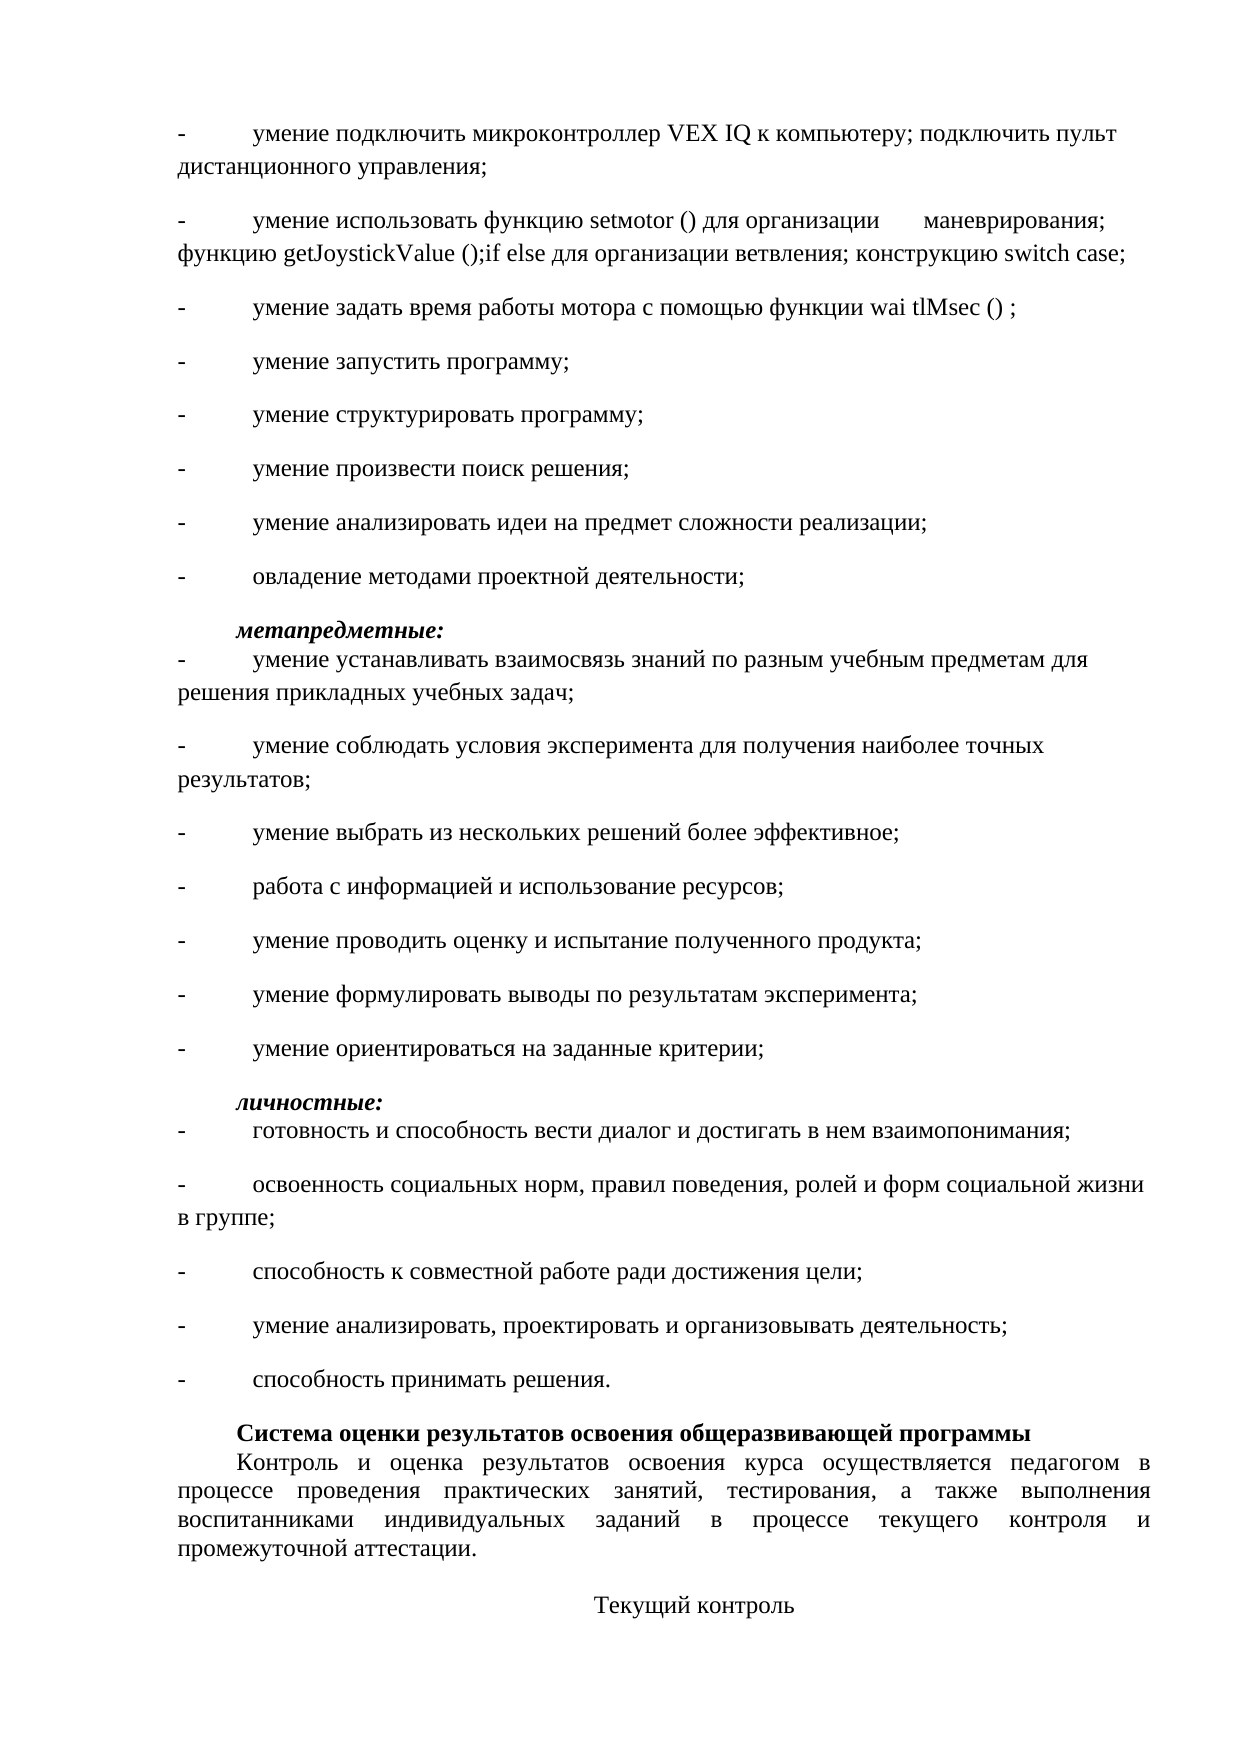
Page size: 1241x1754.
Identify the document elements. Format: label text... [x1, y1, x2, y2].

text метапредметные: [177, 615, 1152, 644]
text - умение проводить оценку и испытание полученного продукта; [177, 925, 1152, 954]
text - умение использовать функцию setмotor () для организации маневрирования; функцию getJoystickValue ();if else для организации ветвления; конструкцию switch case; [177, 205, 1152, 267]
text - умение ориентироваться на заданные критерии; [177, 1033, 1152, 1062]
text - умение формулировать выводы по результатам эксперимента; [177, 979, 1152, 1008]
text - работа с информацией и использование ресурсов; [177, 871, 1152, 900]
text Текущий контроль [177, 1590, 1152, 1619]
text - готовность и способность вести диалог и достигать в нем взаимопонимания; [177, 1116, 1152, 1144]
text - умение соблюдать условия эксперимента для получения наиболее точных результатов; [177, 731, 1152, 792]
text - умение произвести поиск решения; [177, 453, 1152, 482]
text личностные: [177, 1087, 1152, 1116]
text - умение запустить программу; [177, 346, 1152, 374]
text - умение устанавливать взаимосвязь знаний по разным учебным предметам для решения прикладных учебных задач; [177, 644, 1152, 706]
text - способность к совместной работе ради достижения цели; [177, 1256, 1152, 1285]
text - умение выбрать из нескольких решений более эффективное; [177, 817, 1152, 846]
text - умение анализировать идеи на предмет сложности реализации; [177, 507, 1152, 536]
text - освоенность социальных норм, правил поведения, ролей и форм социальной жизни в группе; [177, 1169, 1152, 1231]
text - умение задать время работы мотора с помощью функции wai tlMsec () ; [177, 292, 1152, 321]
text - умение анализировать, проектировать и организовывать деятельность; [177, 1310, 1152, 1339]
text Система оценки результатов освоения общеразвивающей программы [177, 1418, 1152, 1447]
text Контроль и оценка результатов освоения курса осуществляется педагогом в процессе проведения практических занятий, тестирования, а также выполнения воспитанниками индивидуальных заданий в процессе текущего контроля и промежуточной аттестации. [177, 1447, 1152, 1562]
text - овладение методами проектной деятельности; [177, 561, 1152, 590]
text - умение структурировать программу; [177, 399, 1152, 428]
text - способность принимать решения. [177, 1364, 1152, 1393]
text - умение подключить микроконтроллер VEX IQ к компьютеру; подключить пульт дистанционного управления; [177, 118, 1152, 180]
